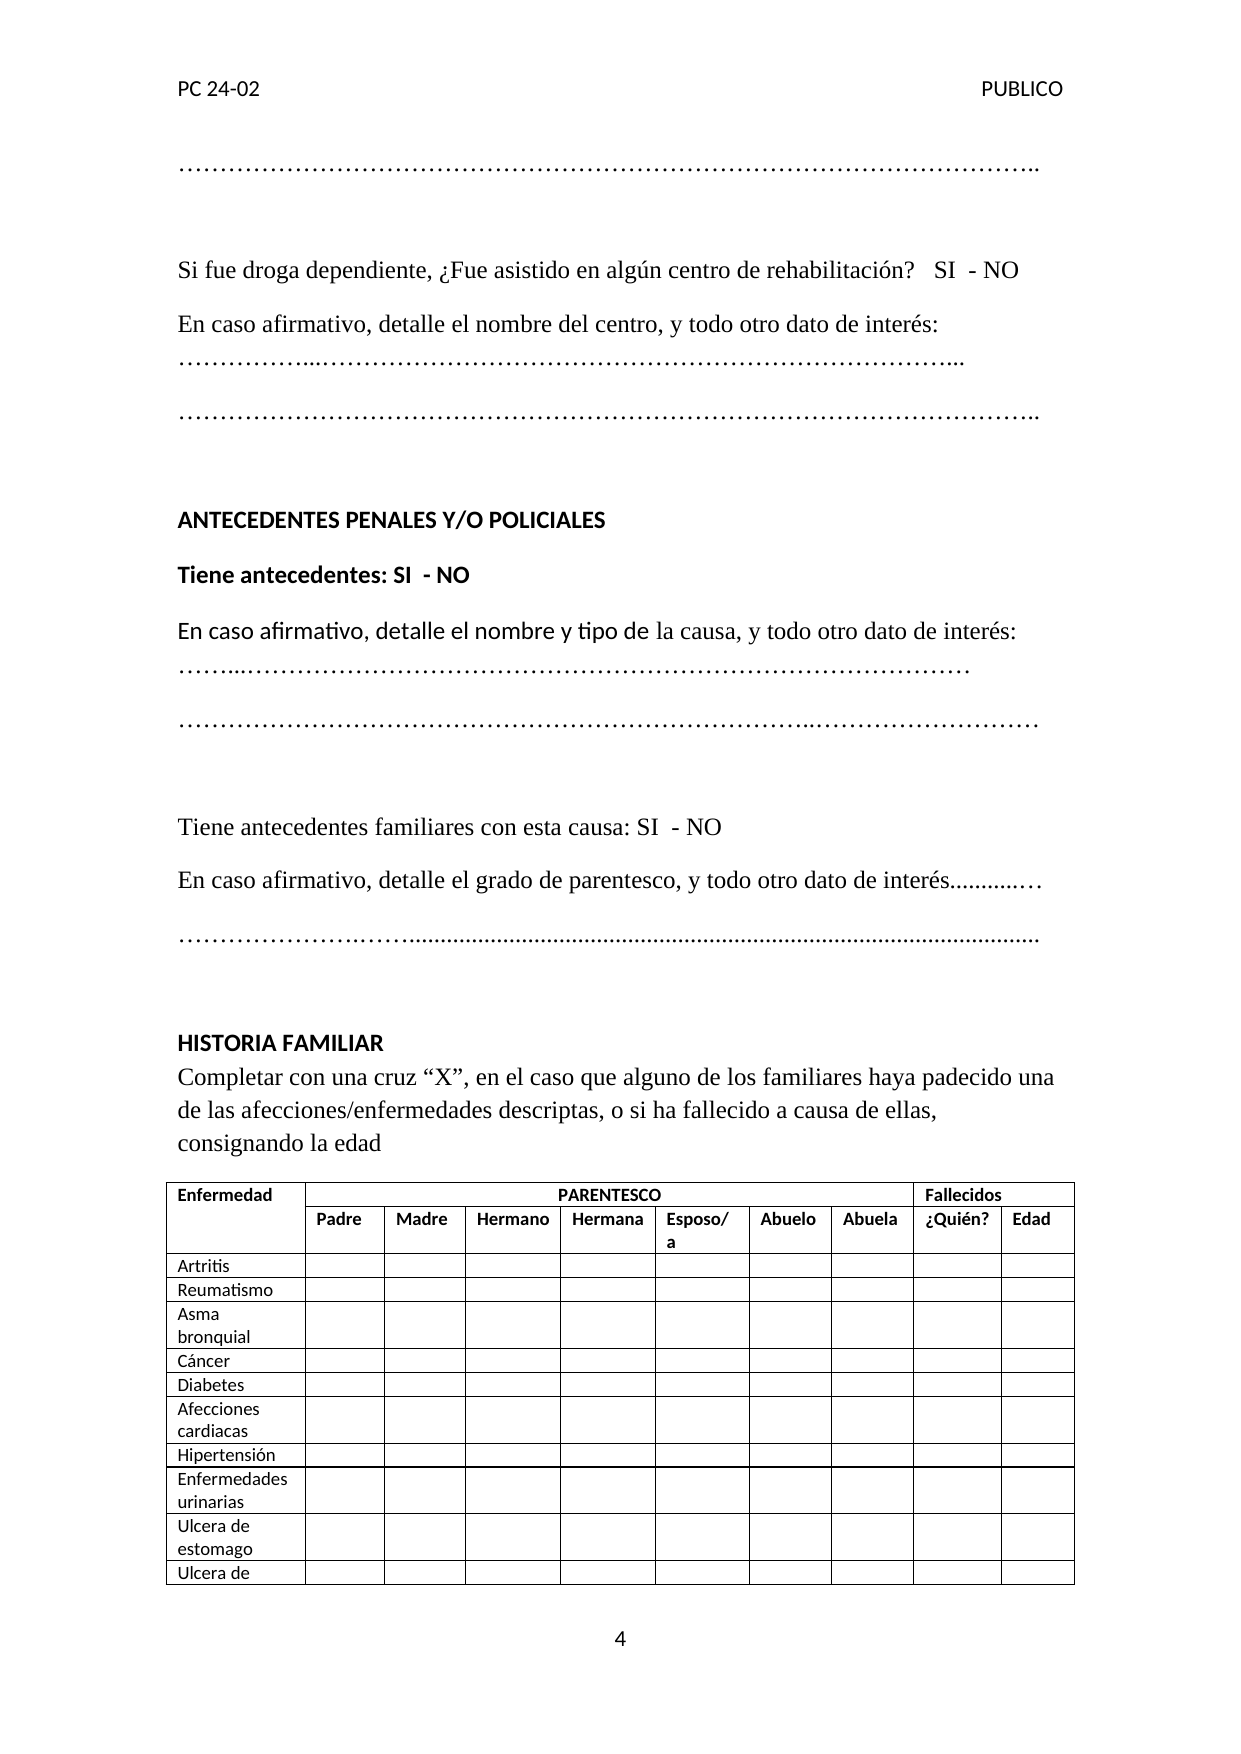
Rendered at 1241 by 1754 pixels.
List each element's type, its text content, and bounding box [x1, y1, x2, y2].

table_cell [561, 1397, 655, 1442]
text En caso afirmativo, detalle el grado de parentesco, y todo otro dato de interés...........… [177, 866, 1063, 894]
table_cell [656, 1349, 749, 1372]
text En caso afirmativo, detalle el nombre y tipo de la causa, y todo otro dato de interés:……...…………………………………………………………………………… [177, 615, 1063, 679]
text ………………………………………………………………………………………….. [177, 396, 1048, 425]
table_cell [656, 1444, 749, 1466]
table_cell [750, 1514, 831, 1560]
table_cell Artritis [167, 1254, 305, 1277]
table_cell [1002, 1278, 1074, 1301]
table_cell [750, 1397, 831, 1442]
table_cell [466, 1302, 560, 1348]
table_cell [750, 1444, 831, 1466]
table_cell [1002, 1302, 1074, 1348]
table_cell [656, 1254, 749, 1277]
table_cell [561, 1373, 655, 1396]
table_cell [656, 1514, 749, 1560]
table_cell [914, 1373, 1001, 1396]
table_cell [306, 1254, 384, 1277]
text Tiene antecedentes familiares con esta causa: SI - NO [177, 812, 1063, 841]
table_cell [832, 1514, 913, 1560]
table_cell [832, 1302, 913, 1348]
table_cell [385, 1373, 465, 1396]
table_cell [306, 1514, 384, 1560]
table_cell [832, 1373, 913, 1396]
table_cell [832, 1468, 913, 1513]
table_cell [1002, 1349, 1074, 1372]
table_cell [306, 1373, 384, 1396]
table_cell [466, 1373, 560, 1396]
table_cell [914, 1514, 1001, 1560]
table_cell [1002, 1254, 1074, 1277]
table_cell [914, 1302, 1001, 1348]
table_cell [306, 1444, 384, 1466]
table_cell Padre [306, 1207, 384, 1253]
table_cell [914, 1349, 1001, 1372]
table_cell [466, 1468, 560, 1513]
table_cell [914, 1468, 1001, 1513]
table_cell [656, 1278, 749, 1301]
table_cell [750, 1278, 831, 1301]
table_cell [914, 1278, 1001, 1301]
table_cell [385, 1349, 465, 1372]
table_cell [306, 1561, 384, 1584]
table_cell [1002, 1444, 1074, 1466]
table_cell [832, 1278, 913, 1301]
table_cell [466, 1349, 560, 1372]
table_cell [914, 1397, 1001, 1442]
table_cell [1002, 1468, 1074, 1513]
table_cell [656, 1468, 749, 1513]
table_cell [466, 1514, 560, 1560]
table_cell [750, 1254, 831, 1277]
table_cell [306, 1468, 384, 1513]
table_cell [750, 1349, 831, 1372]
table_cell [1002, 1561, 1074, 1584]
table_header Fallecidos [914, 1183, 1074, 1206]
table_cell [385, 1254, 465, 1277]
text ………………….……..................................................................................................... [177, 919, 1063, 948]
table_cell Ulcera de duodeno [167, 1561, 305, 1584]
table_cell [914, 1444, 1001, 1466]
table_cell [832, 1397, 913, 1442]
table_cell [466, 1397, 560, 1442]
table_cell Madre [385, 1207, 465, 1253]
text Tiene antecedentes: SI - NO [177, 559, 1063, 590]
table_cell [656, 1373, 749, 1396]
table_cell [466, 1278, 560, 1301]
table_cell Abuelo [750, 1207, 831, 1253]
table_cell [466, 1561, 560, 1584]
table_cell [306, 1302, 384, 1348]
table_cell Diabetes [167, 1373, 305, 1396]
table_cell [561, 1514, 655, 1560]
table_cell [1002, 1397, 1074, 1442]
table_cell Hermano [466, 1207, 560, 1253]
table_cell [466, 1254, 560, 1277]
table_cell Abuela [832, 1207, 913, 1253]
table_cell [385, 1302, 465, 1348]
table_cell [306, 1349, 384, 1372]
text ………………………………………………………………………………………….. [177, 148, 1063, 176]
table_cell [561, 1349, 655, 1372]
table_header Enfermedad [167, 1183, 305, 1253]
table_cell Cáncer [167, 1349, 305, 1372]
table_cell [656, 1561, 749, 1584]
table_cell [306, 1397, 384, 1442]
table_cell [385, 1444, 465, 1466]
table_cell Edad [1002, 1207, 1074, 1253]
table_cell [832, 1254, 913, 1277]
table_cell [385, 1397, 465, 1442]
table_cell [385, 1561, 465, 1584]
table_cell [656, 1397, 749, 1442]
table_cell [1002, 1514, 1074, 1560]
table_cell [750, 1373, 831, 1396]
table_cell [832, 1561, 913, 1584]
table_cell [385, 1468, 465, 1513]
table_cell [750, 1468, 831, 1513]
table_cell Ulcera de estomago [167, 1514, 305, 1560]
table_cell [832, 1444, 913, 1466]
table_cell [561, 1254, 655, 1277]
table_cell [914, 1561, 1001, 1584]
table_cell [385, 1278, 465, 1301]
table_cell Esposo/a [656, 1207, 749, 1253]
table_cell [466, 1444, 560, 1466]
table_cell Hipertensión [167, 1444, 305, 1466]
table_cell [561, 1468, 655, 1513]
table_cell [656, 1302, 749, 1348]
table_cell [750, 1302, 831, 1348]
table_cell [1002, 1373, 1074, 1396]
table_cell Afecciones cardiacas [167, 1397, 305, 1442]
table_cell [561, 1561, 655, 1584]
text ANTECEDENTES PENALES Y/O POLICIALES [177, 504, 1063, 534]
table_cell [561, 1444, 655, 1466]
table_cell [306, 1278, 384, 1301]
text …………………………………………………………………..……………………… [177, 704, 1048, 733]
table_cell [561, 1278, 655, 1301]
table_cell Enfermedades urinarias [167, 1468, 305, 1513]
table_header PARENTESCO [306, 1183, 913, 1206]
text Si fue droga dependiente, ¿Fue asistido en algún centro de rehabilitación? SI - NO [177, 255, 1063, 284]
table_cell Reumatismo [167, 1278, 305, 1301]
table_cell [750, 1561, 831, 1584]
text Completar con una cruz “X”, en el caso que alguno de los familiares haya padecido una de las afecciones/enfermedades descriptas, o si ha fallecido a causa de ellas, consignando la edad [177, 1062, 1063, 1157]
table_cell [385, 1514, 465, 1560]
text En caso afirmativo, detalle el nombre del centro, y todo otro dato de interés:……………...…………………………………………………………………... [177, 309, 1063, 371]
text HISTORIA FAMILIAR [177, 1027, 1063, 1058]
table_cell Asma bronquial [167, 1302, 305, 1348]
table_cell [832, 1349, 913, 1372]
table_cell Hermana [561, 1207, 655, 1253]
table_cell [914, 1254, 1001, 1277]
table_cell [561, 1302, 655, 1348]
table_cell ¿Quién? [914, 1207, 1001, 1253]
